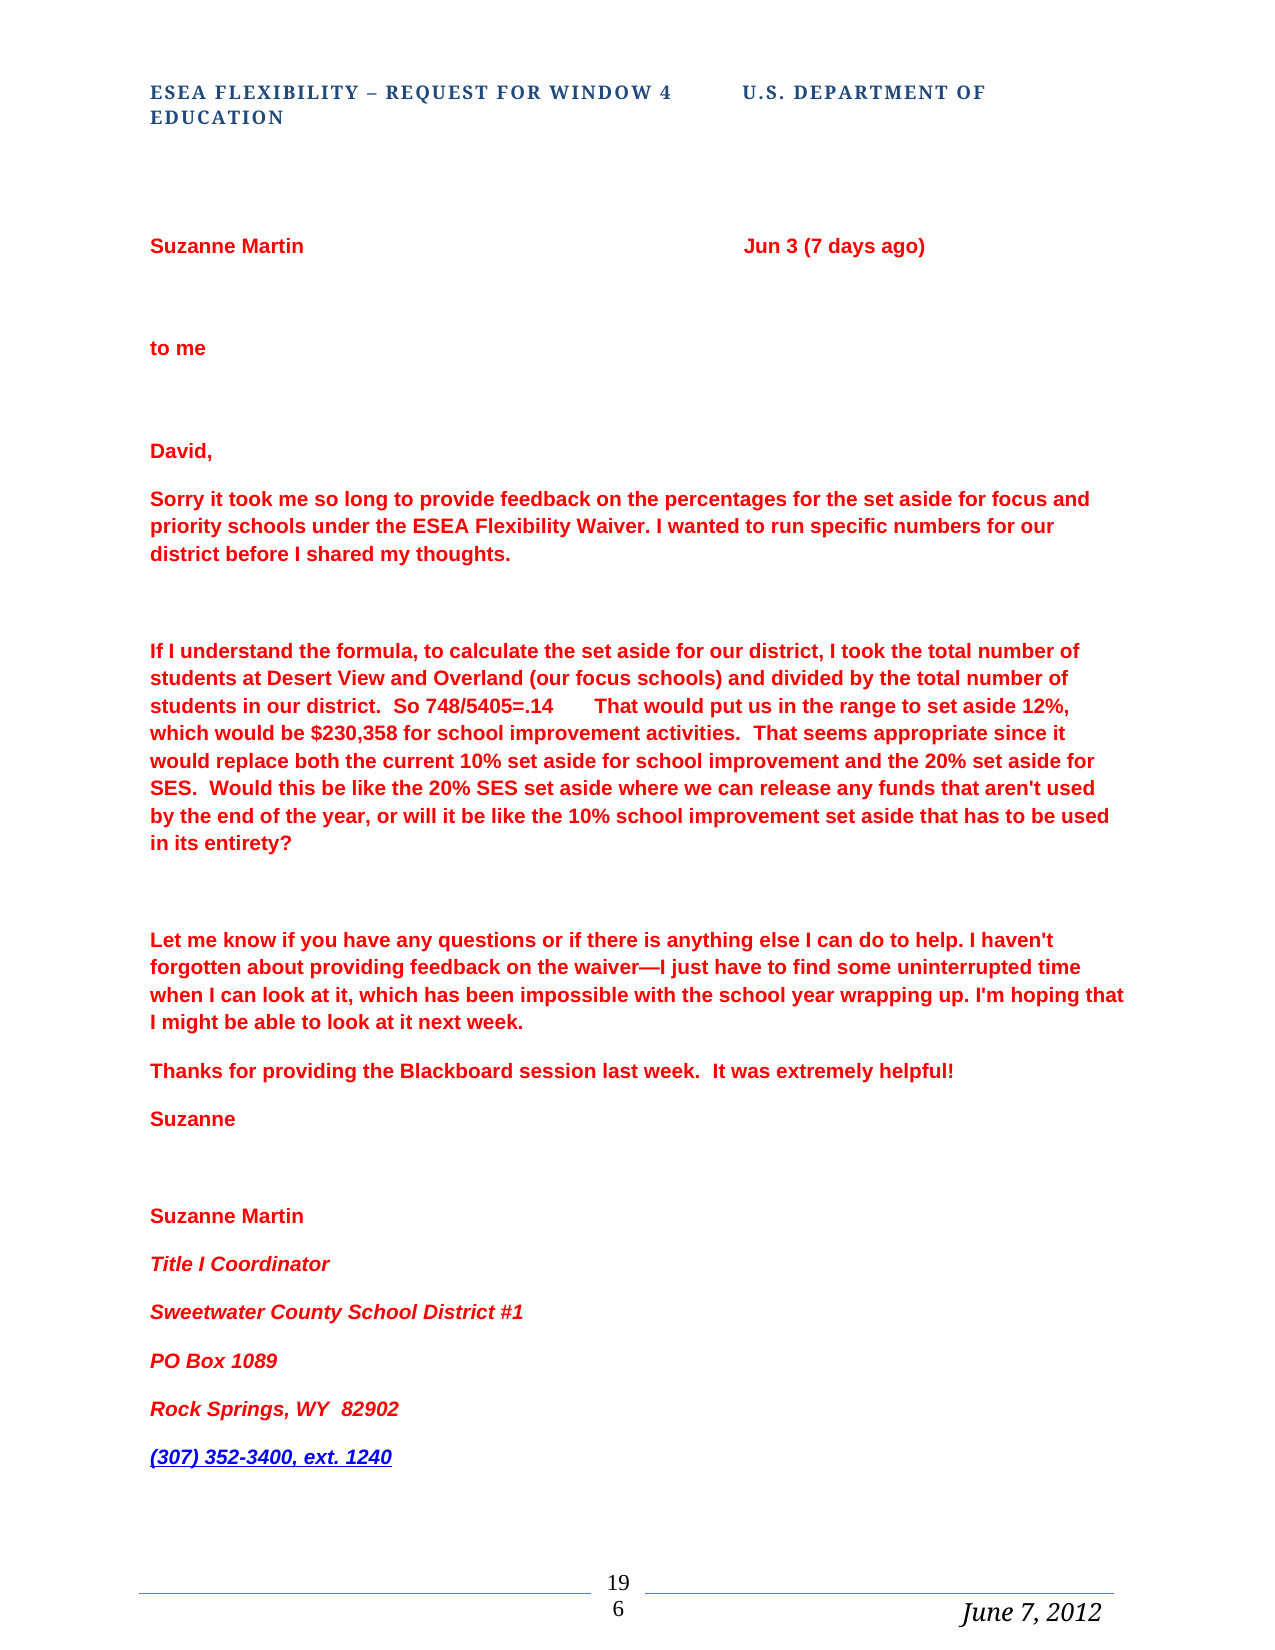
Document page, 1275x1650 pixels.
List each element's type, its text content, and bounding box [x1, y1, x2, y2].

text Sweetwater County School District #1 [150, 1300, 1125, 1324]
text Rock Springs, WY 82902 [150, 1397, 1125, 1421]
text (307) 352-3400, ext. 1240 [150, 1445, 1125, 1469]
text David, [150, 438, 1125, 462]
table_header [150, 234, 743, 336]
text Title I Coordinator [150, 1252, 1125, 1276]
text PO Box 1089 [150, 1348, 1125, 1372]
text If I understand the formula, to calculate the set aside for our district, I took the total number of students at Desert View and Overland (our focus schools) and divided by the total number of students in our district. So 748/5405=.14 That would put us in the range to set aside 12%, which would be $230,358 for school improvement activities. That seems appropriate since it would replace both the current 10% set aside for school improvement and the 20% set aside for SES. Would this be like the 20% SES set aside where we can release any funds that aren't used by the end of the year, or will it be like the 10% school improvement set aside that has to be used in its entirety? [150, 638, 1125, 855]
text Suzanne Martin [150, 1203, 1125, 1227]
text Thanks for providing the Blackboard session last week. It was extremely helpful! [150, 1058, 1125, 1082]
text Suzanne [150, 1107, 1125, 1131]
text Let me know if you have any questions or if there is anything else I can do to help. I haven't forgotten about providing feedback on the waiver—I just have to find some uninterrupted time when I can look at it, which has been impossible with the school year wrapping up. I'm hoping that I might be able to look at it next week. [150, 928, 1125, 1034]
text Sorry it took me so long to provide feedback on the percentages for the set aside for focus and priority schools under the ESEA Flexibility Waiver. I wanted to run specific numbers for our district before I shared my thoughts. [150, 487, 1125, 566]
table_cell [150, 336, 933, 438]
table_header Jun 3 (7 days ago) [744, 234, 932, 336]
